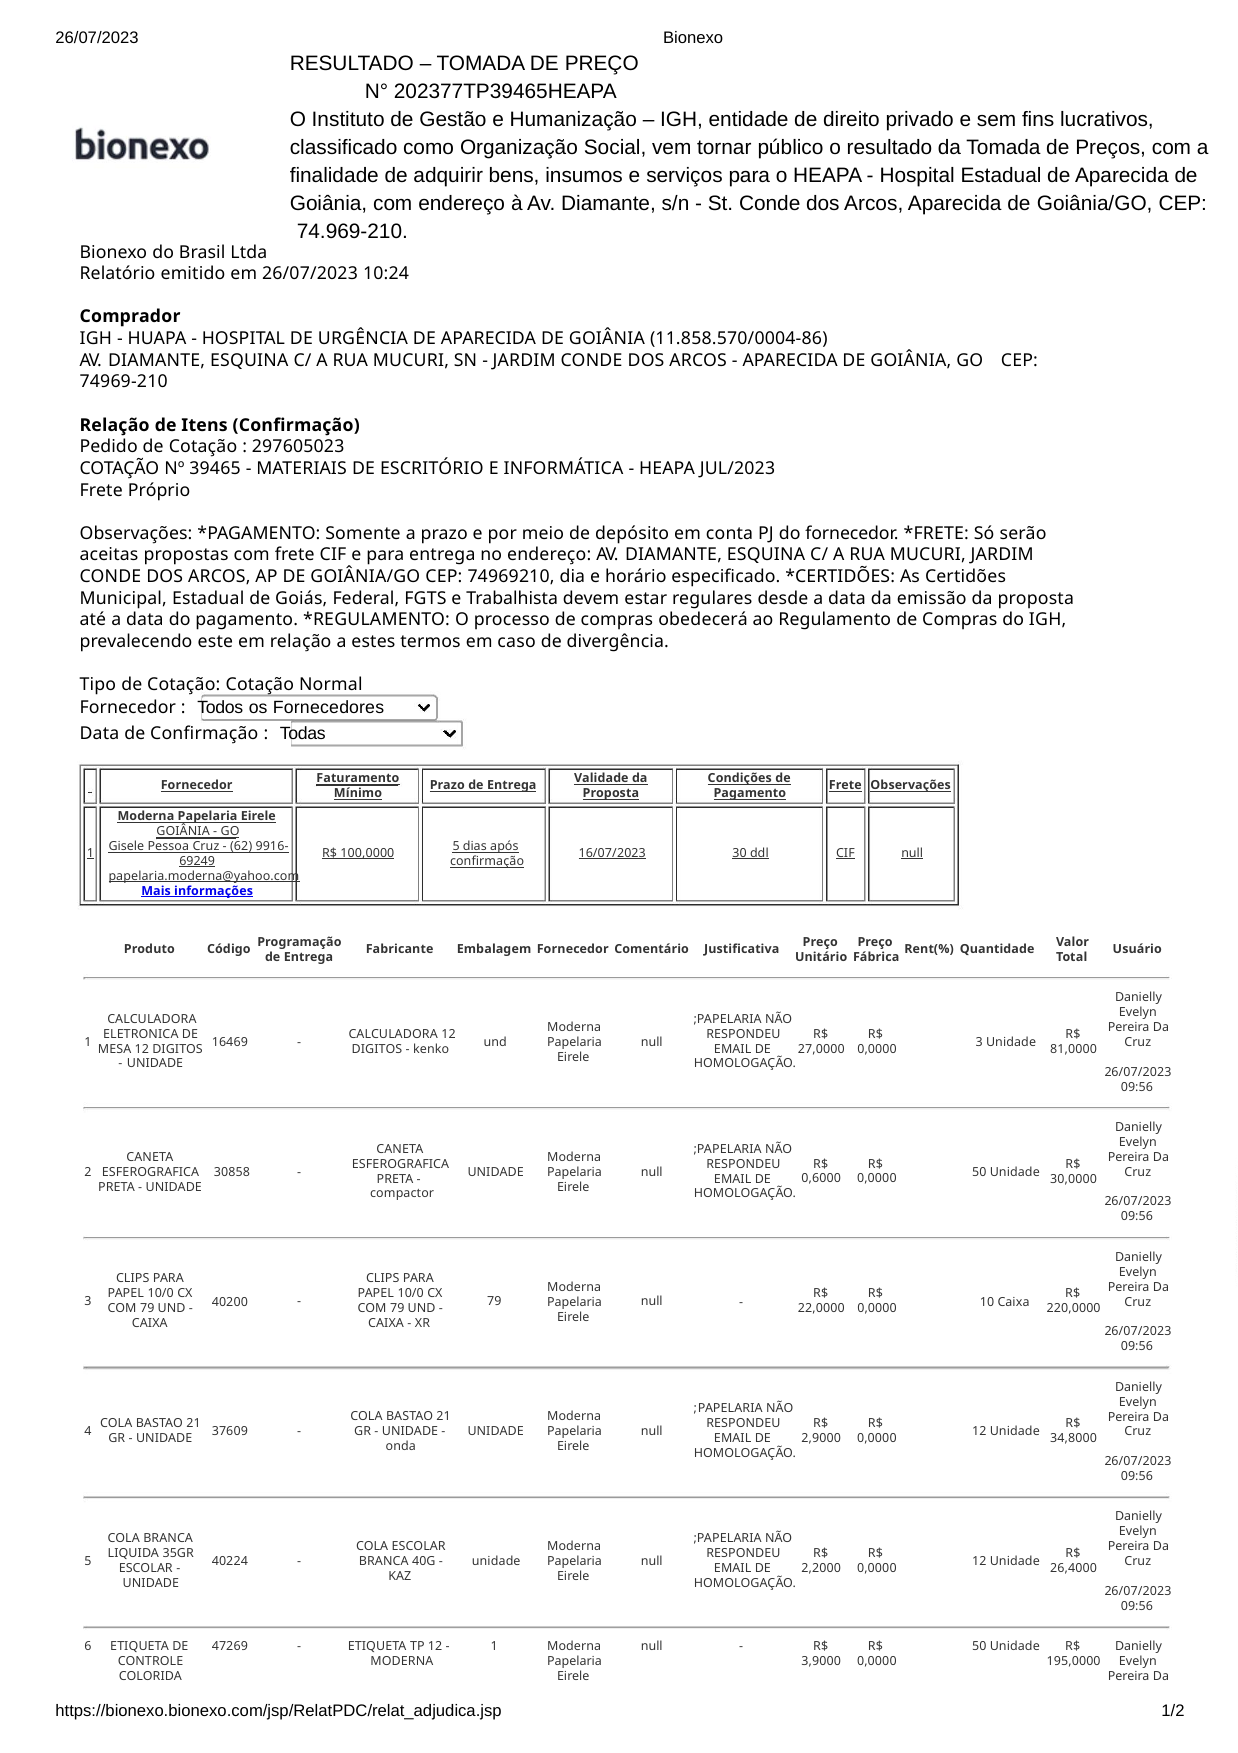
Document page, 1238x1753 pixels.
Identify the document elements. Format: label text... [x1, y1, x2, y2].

text UNIDADE [122, 1575, 194, 1590]
text - [297, 1294, 320, 1309]
text 37609 [217, 1424, 265, 1439]
text R$ [1065, 1026, 1114, 1041]
text Mínimo [334, 786, 417, 801]
text 1 [84, 1034, 110, 1049]
text 6/07/2023 [1111, 1453, 1188, 1468]
text null [641, 1034, 679, 1049]
text null [641, 1639, 679, 1654]
text GOIÂNIA - GO [156, 824, 309, 838]
text ESFEROGRAFICA 30858 [110, 1164, 268, 1179]
text ;PAPELARIA NÃO [693, 1011, 808, 1026]
text 5 [84, 1553, 110, 1569]
text 81,0000 [1050, 1041, 1114, 1056]
text EMAIL DE [714, 1171, 801, 1186]
text Pedido de Cotação : 297605023 [79, 435, 887, 457]
text ESFEROGRAFICA [352, 1156, 465, 1171]
text Proposta [582, 786, 666, 801]
text null [641, 1423, 679, 1439]
text 09:56 [1121, 1468, 1188, 1483]
text GR - UNIDADE - [354, 1424, 467, 1439]
text COLA BRANCA [107, 1530, 209, 1546]
text Danielly [1115, 1379, 1184, 1394]
text R$ [813, 1545, 846, 1560]
text onda [385, 1439, 467, 1454]
text Cruz [1124, 1424, 1184, 1439]
text ETIQUETA TP 12 - [348, 1638, 469, 1654]
text R$ [813, 1286, 846, 1301]
text Goiânia, com endereço à Av. Diamante, s/n - St. Conde dos Arcos, Aparecida de Goiânia/GO, CEP: [289, 192, 1237, 215]
text UNIDADE [467, 1424, 539, 1439]
text 5 dias após [452, 838, 536, 853]
text Tipo de Cotação: Cotação Normal [79, 673, 421, 695]
text CANETA [126, 1149, 268, 1164]
text 09:56 [1121, 1209, 1188, 1224]
text Pereira Da [1108, 1409, 1184, 1424]
text RESPONDEU [706, 1546, 808, 1561]
text 34,8000 [1050, 1431, 1114, 1446]
text Papelaria [547, 1034, 616, 1049]
text R$ [813, 1026, 846, 1041]
text Comprador [79, 305, 216, 327]
text HOMOLOGAÇÃO. [693, 1575, 807, 1590]
text EMAIL DE [714, 1431, 801, 1445]
text null [901, 845, 939, 860]
text Bionexo do Brasil Ltda [79, 241, 306, 262]
text PAPEL 10/0 CX [107, 1286, 209, 1301]
text PAPEL 10/0 CX [357, 1286, 459, 1301]
text 2,2000 0,0000 [801, 1560, 913, 1575]
text R$ [1065, 1545, 1114, 1561]
text Condições de [707, 771, 810, 786]
text Moderna [547, 1638, 616, 1654]
text Frete Observações [829, 777, 970, 792]
text Cruz [1124, 1294, 1184, 1309]
text CAIXA - XR [368, 1316, 459, 1331]
text ELETRONICA DE [103, 1026, 219, 1041]
text 27,0000 0,0000 [798, 1041, 913, 1056]
text Pereira Da [1108, 1279, 1184, 1294]
text 12 Unidade [972, 1424, 1054, 1439]
text papelaria.moderna@yahoo.com [108, 868, 309, 883]
text Eirele [557, 1569, 616, 1583]
text CANETA [376, 1141, 465, 1156]
text RESPONDEU [706, 1026, 808, 1041]
text ;PAPELARIA NÃO [693, 1141, 808, 1156]
text https://bionexo.bionexo.com/jsp/RelatPDC/relat_adjudica.jsp [55, 1702, 527, 1720]
text Faturamento [316, 771, 417, 786]
text Papelaria [547, 1554, 616, 1569]
text Bionexo [663, 29, 748, 47]
text 40200 [212, 1294, 265, 1309]
text EMAIL DE [714, 1041, 798, 1056]
text Evelyn [1118, 1394, 1184, 1409]
text MODERNA [370, 1654, 469, 1669]
text COM 79 UND - [107, 1301, 209, 1316]
text Moderna [547, 1538, 616, 1554]
text Produto [124, 941, 193, 956]
text CLIPS PARA [366, 1271, 459, 1286]
text CONDE DOS ARCOS, AP DE GOIÂNIA/GO CEP: 74969210, dia e horário especificado. *CERTIDÕES: As Certidões [79, 565, 1180, 587]
text Cruz [1124, 1164, 1184, 1179]
text HOMOLOGAÇÃO. [693, 1056, 807, 1071]
text 3 [84, 1294, 107, 1309]
text Eirele [557, 1309, 616, 1324]
text R$ [868, 1156, 901, 1171]
text Pereira Da [1108, 1020, 1184, 1034]
text 74969-210 [79, 370, 204, 392]
text Pereira Da [1108, 1669, 1184, 1683]
text Relação de Itens (Confirmação) [79, 413, 887, 435]
text LIQUIDA 35GR [107, 1546, 209, 1561]
text unidade [472, 1553, 534, 1569]
text ESCOLAR - [118, 1561, 209, 1575]
text null [641, 1294, 679, 1309]
text Relatório emitido em 26/07/2023 10:24 [79, 262, 468, 284]
text CALCULADORA 12 [348, 1026, 469, 1041]
text - [297, 1423, 320, 1439]
text 74.969-210. [297, 220, 433, 243]
text 6/07/2023 [1111, 1583, 1188, 1598]
text finalidade de adquirir bens, insumos e serviços para o HEAPA - Hospital Estadual de Aparecida de [289, 164, 1237, 187]
text 9249 [186, 853, 232, 868]
text - [297, 1034, 320, 1049]
text de Entrega [265, 949, 360, 964]
text Papelaria [547, 1654, 616, 1669]
text 4 [84, 1423, 108, 1439]
text 26,4000 [1050, 1561, 1114, 1575]
text 50 Unidade [972, 1639, 1054, 1654]
text Danielly [1115, 1249, 1184, 1264]
text und [483, 1034, 539, 1049]
text Embalagem Fornecedor Comentário Justificativa [457, 941, 804, 956]
text Total [1056, 949, 1108, 964]
text Eirele [557, 1049, 616, 1064]
text Fornecedor : Todos os Fornecedores [79, 696, 421, 718]
text RESPONDEU [706, 1416, 808, 1431]
text BRANCA 40G - [359, 1554, 461, 1569]
text 09:56 [1121, 1598, 1188, 1613]
text MESA 12 DIGITOS [98, 1041, 219, 1056]
text Eirele [557, 1669, 616, 1683]
text Papelaria [547, 1294, 616, 1309]
text Municipal, Estadual de Goiás, Federal, FGTS e Trabalhista devem estar regulares desde a data da emissão da proposta [79, 587, 1180, 608]
text PRETA - UNIDADE [98, 1179, 268, 1194]
text Código [207, 941, 269, 956]
text HOMOLOGAÇÃO. [693, 1186, 807, 1201]
text Observações: *PAGAMENTO: Somente a prazo e por meio de depósito em conta PJ do fornecedor. *FRETE: Só serão [79, 522, 1180, 543]
text 220,0000 [1046, 1301, 1117, 1316]
text PAPELARIA NÃO [698, 1401, 808, 1416]
text Preço [802, 934, 857, 949]
text COTAÇÃO Nº 39465 - MATERIAIS DE ESCRITÓRIO E INFORMÁTICA - HEAPA JUL/2023 [79, 457, 887, 479]
text null [641, 1164, 679, 1179]
text 6 [84, 1639, 110, 1654]
text compactor [370, 1186, 447, 1201]
text Evelyn [1118, 1654, 1184, 1669]
text COLORIDA [119, 1669, 207, 1683]
text Danielly [1115, 1638, 1184, 1654]
text 09:56 [1121, 1079, 1188, 1094]
text Evelyn [1118, 1134, 1184, 1149]
text - [297, 1639, 320, 1654]
text até a data do pagamento. *REGULAMENTO: O processo de compras obedecerá ao Regulamento de Compras do IGH, [79, 608, 1180, 630]
text Mais informações [141, 883, 270, 898]
text Valor [1056, 934, 1108, 949]
text Eirele [557, 1179, 616, 1194]
text CLIPS PARA [116, 1271, 209, 1286]
text Moderna [547, 1149, 616, 1164]
text 79 [487, 1294, 539, 1309]
text Fornecedor [161, 777, 251, 792]
text Fabricante [366, 941, 451, 956]
text aceitas propostas com frete CIF e para entrega no endereço: AV. DIAMANTE, ESQUINA C/ A RUA MUCURI, JARDIM [79, 543, 1180, 565]
text R$ [1065, 1156, 1114, 1171]
text Pagamento [713, 786, 810, 801]
text confirmação [450, 853, 536, 868]
text UNIDADE [467, 1164, 539, 1179]
text - [739, 1638, 762, 1654]
text Moderna [547, 1279, 616, 1294]
text COLA BASTAO 21 [350, 1409, 467, 1424]
text PRETA - [376, 1171, 465, 1186]
text 40224 [212, 1553, 265, 1569]
text 1 [87, 845, 112, 860]
text Preço [857, 934, 912, 949]
text 16/07/2023 [578, 845, 662, 860]
text R$ [813, 1638, 846, 1653]
text 3 Unidade [975, 1034, 1050, 1049]
text Evelyn [1118, 1524, 1184, 1539]
text Unitário Fábrica [795, 949, 917, 964]
text Pereira Da [1108, 1539, 1184, 1554]
text prevalecendo este em relação a estes termos em caso de divergência. [79, 630, 1180, 652]
text null [641, 1553, 679, 1569]
text - [739, 1294, 762, 1309]
text Data de Confirmação : Todas [79, 722, 421, 743]
text 12 Unidade [972, 1553, 1054, 1569]
text Moderna Papelaria Eirele [117, 808, 309, 824]
text CONTROLE [118, 1654, 207, 1669]
text CIF [836, 845, 873, 860]
text RESULTADO – TOMADA DE PREÇO [289, 52, 1237, 75]
text EMAIL DE [714, 1561, 801, 1575]
text KAZ [388, 1569, 461, 1583]
text 16469 [212, 1034, 265, 1049]
text GR - UNIDADE [108, 1431, 217, 1446]
text 10 Caixa [979, 1294, 1046, 1309]
text Danielly [1115, 1509, 1184, 1524]
text R$ [868, 1416, 901, 1430]
text R$ [813, 1416, 846, 1430]
text R$ 100,0000 [322, 845, 411, 860]
text R$ [813, 1156, 846, 1171]
text Eirele [557, 1439, 616, 1454]
text 1/2 [1161, 1702, 1209, 1720]
text RESPONDEU [706, 1156, 808, 1171]
text classificado como Organização Social, vem tornar público o resultado da Tomada de Preços, com a [289, 136, 1237, 159]
text 1 [490, 1638, 516, 1654]
text IGH - HUAPA - HOSPITAL DE URGÊNCIA DE APARECIDA DE GOIÂNIA (11.858.570/0004-86) [79, 327, 1171, 349]
text Evelyn [1118, 1264, 1184, 1279]
text ;PAPELARIA NÃO [693, 1530, 808, 1546]
text R$ [868, 1026, 901, 1041]
text CAIXA [132, 1316, 209, 1331]
text 47269 [212, 1639, 265, 1654]
text Moderna [547, 1409, 616, 1424]
text 6/07/2023 [1111, 1323, 1188, 1339]
text Danielly [1115, 1119, 1184, 1134]
text CALCULADORA [107, 1011, 219, 1026]
text Prazo de Entrega [429, 777, 556, 792]
text - [297, 1553, 320, 1569]
text Papelaria [547, 1164, 616, 1179]
text DIGITOS - kenko [351, 1041, 469, 1056]
text 0,6000 0,0000 [801, 1171, 913, 1186]
text Usuário [1112, 941, 1180, 956]
text Programação [257, 934, 360, 949]
text R$ [868, 1638, 901, 1653]
text COLA BASTAO 21 [100, 1416, 217, 1431]
text R$ [868, 1545, 901, 1560]
text 2 [84, 1164, 110, 1179]
text O Instituto de Gestão e Humanização – IGH, entidade de direito privado e sem fins lucrativos, [289, 108, 1237, 131]
text Danielly [1115, 989, 1184, 1005]
text Moderna [547, 1019, 616, 1034]
text R$ [1065, 1416, 1114, 1431]
text 6/07/2023 [64, 29, 163, 47]
text Cruz [1124, 1554, 1184, 1569]
text 2,9000 0,0000 [801, 1430, 913, 1446]
text COM 79 UND - [357, 1301, 459, 1316]
text Frete Próprio [79, 479, 887, 500]
text Validade da [574, 771, 666, 786]
text R$ [868, 1286, 901, 1301]
text 09:56 [1121, 1339, 1188, 1354]
text 3,9000 0,0000 [801, 1653, 913, 1669]
text R$ [1065, 1286, 1117, 1301]
text 30,0000 [1050, 1171, 1114, 1186]
text 6/07/2023 [1111, 1064, 1188, 1079]
text AV. DIAMANTE, ESQUINA C/ A RUA MUCURI, SN - JARDIM CONDE DOS ARCOS - APARECIDA DE GOIÂNIA, GO CEP: [79, 349, 1171, 371]
text R$ [1065, 1638, 1115, 1654]
text Cruz [1124, 1034, 1184, 1049]
text N° 202377TP39465HEAPA [364, 80, 1237, 103]
text 22,0000 0,0000 [798, 1301, 913, 1316]
text COLA ESCOLAR [356, 1538, 461, 1554]
text 6/07/2023 [1111, 1194, 1188, 1209]
text 50 Unidade [972, 1164, 1054, 1179]
text ETIQUETA DE [110, 1638, 207, 1654]
text Papelaria [547, 1424, 616, 1439]
text - [297, 1164, 320, 1179]
text Evelyn [1118, 1005, 1184, 1020]
text 195,0000 [1046, 1654, 1117, 1669]
text Gisele Pessoa Cruz - (62) 9916- [108, 838, 309, 853]
text Pereira Da [1108, 1149, 1184, 1164]
picture [0, 0, 1238, 1753]
text Rent(%) Quantidade [904, 941, 1061, 956]
text HOMOLOGAÇÃO. [693, 1445, 807, 1460]
text UNIDADE [127, 1056, 198, 1071]
text 30 ddl [732, 845, 785, 860]
